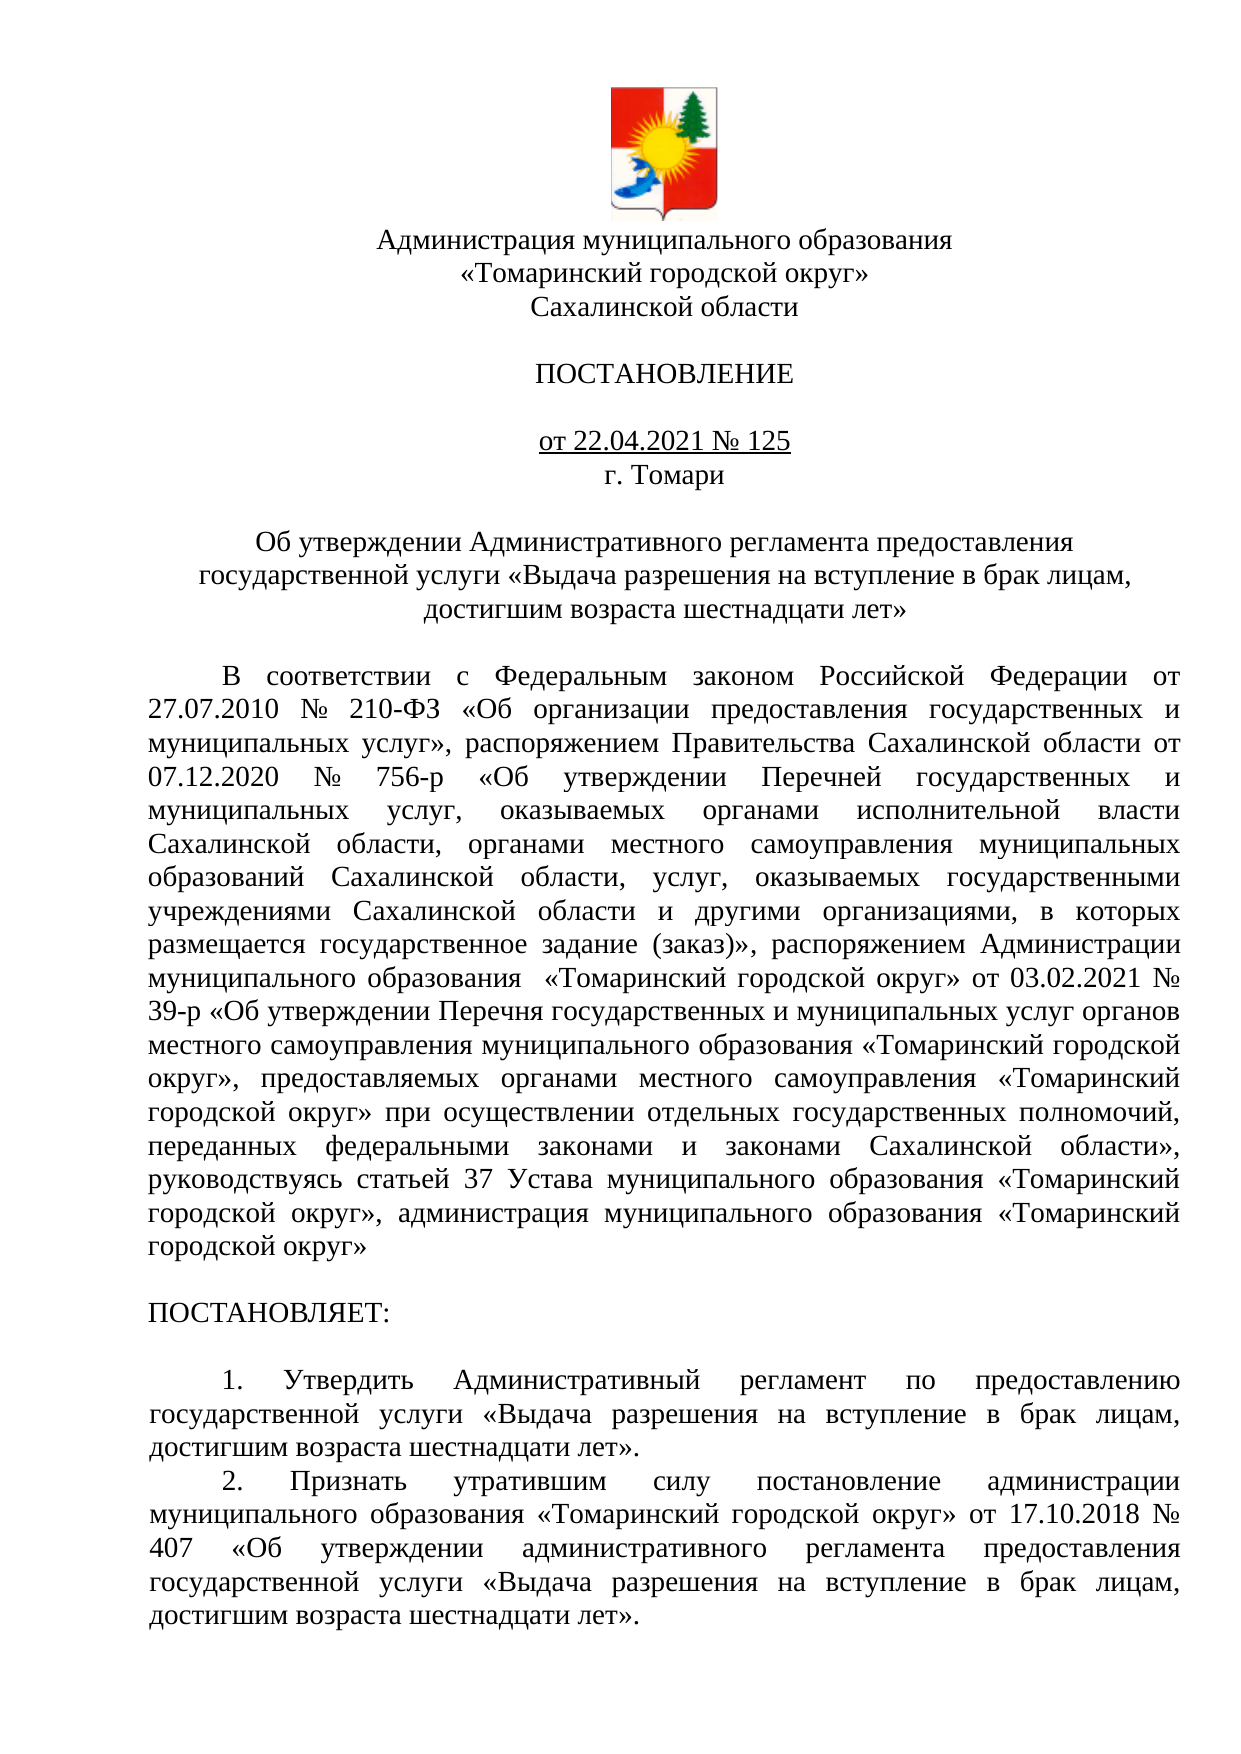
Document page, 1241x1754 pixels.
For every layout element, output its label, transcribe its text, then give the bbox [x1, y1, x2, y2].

text г. Томари [148, 457, 1181, 490]
picture [611, 87, 718, 221]
list В соответствии с Федеральным законом Российской Федерации от 27.07.2010 № 210-ФЗ «Об организации предоставления государственных и муниципальных услуг», распоряжением Правительства Сахалинской области от 07.12.2020 № 756-р «Об утверждении Перечней государственных и муниципальных услуг, оказываемых органами исполнительной власти Сахалинской области, органами местного самоуправления муниципальных образований Сахалинской области, услуг, оказываемых государственными учреждениями Сахалинской области и другими организациями, в которых размещается государственное задание (заказ)», распоряжением Администрации муниципального образования «Томаринский городской округ» от 03.02.2021 № 39-р «Об утверждении Перечня государственных и муниципальных услуг органов местного самоуправления муниципального образования «Томаринский городской округ», предоставляемых органами местного самоуправления «Томаринский городской округ» при осуществлении отдельных государственных полномочий, переданных федеральными законами и законами Сахалинской области», руководствуясь статьей 37 Устава муниципального образования «Томаринский городской округ», администрация муниципального образования «Томаринский городской округ» [148, 926, 1181, 1262]
text от 22.04.2021 № 125 [148, 423, 1181, 457]
list В соответствии с Федеральным законом Российской Федерации от 27.07.2010 № 210-ФЗ «Об организации предоставления государственных и муниципальных услуг», распоряжением Правительства Сахалинской области от 07.12.2020 № 756-р «Об утверждении Перечней государственных и муниципальных услуг, оказываемых органами исполнительной власти Сахалинской области, органами местного самоуправления муниципальных образований Сахалинской области, услуг, оказываемых государственными учреждениями Сахалинской области и другими организациями, в которых размещается государственное задание (заказ)», распоряжением Администрации муниципального образования «Томаринский городской округ» от 03.02.2021 № 39-р «Об утверждении Перечня государственных и муниципальных услуг органов местного самоуправления муниципального образования «Томаринский городской округ», предоставляемых органами местного самоуправления «Томаринский городской округ» при осуществлении отдельных государственных полномочий, переданных федеральными законами и законами Сахалинской области», руководствуясь статьей 37 Устава муниципального образования «Томаринский городской округ», администрация муниципального образования «Томаринский городской округ» [148, 658, 1181, 759]
text «Томаринский городской округ» [148, 256, 1181, 289]
text 2. Признать утратившим силу постановление администрации муниципального образования «Томаринский городской округ» от 17.10.2018 № 407 «Об утверждении административного регламента предоставления государственной услуги «Выдача разрешения на вступление в брак лицам, достигшим возраста шестнадцати лет». [149, 1463, 1181, 1631]
text ПОСТАНОВЛЯЕТ: [148, 1295, 1181, 1329]
text государственной услуги «Выдача разрешения на вступление в брак лицам, достигшим возраста шестнадцати лет» [149, 557, 1181, 624]
text Сахалинской области [148, 289, 1181, 323]
text 1. Утвердить Административный регламент по предоставлению государственной услуги «Выдача разрешения на вступление в брак лицам, достигшим возраста шестнадцати лет». [149, 1362, 1181, 1463]
text ПОСТАНОВЛЕНИЕ [148, 356, 1181, 390]
list Об утверждении Административного регламента предоставления [148, 524, 1181, 557]
text Администрация муниципального образования [148, 222, 1181, 256]
